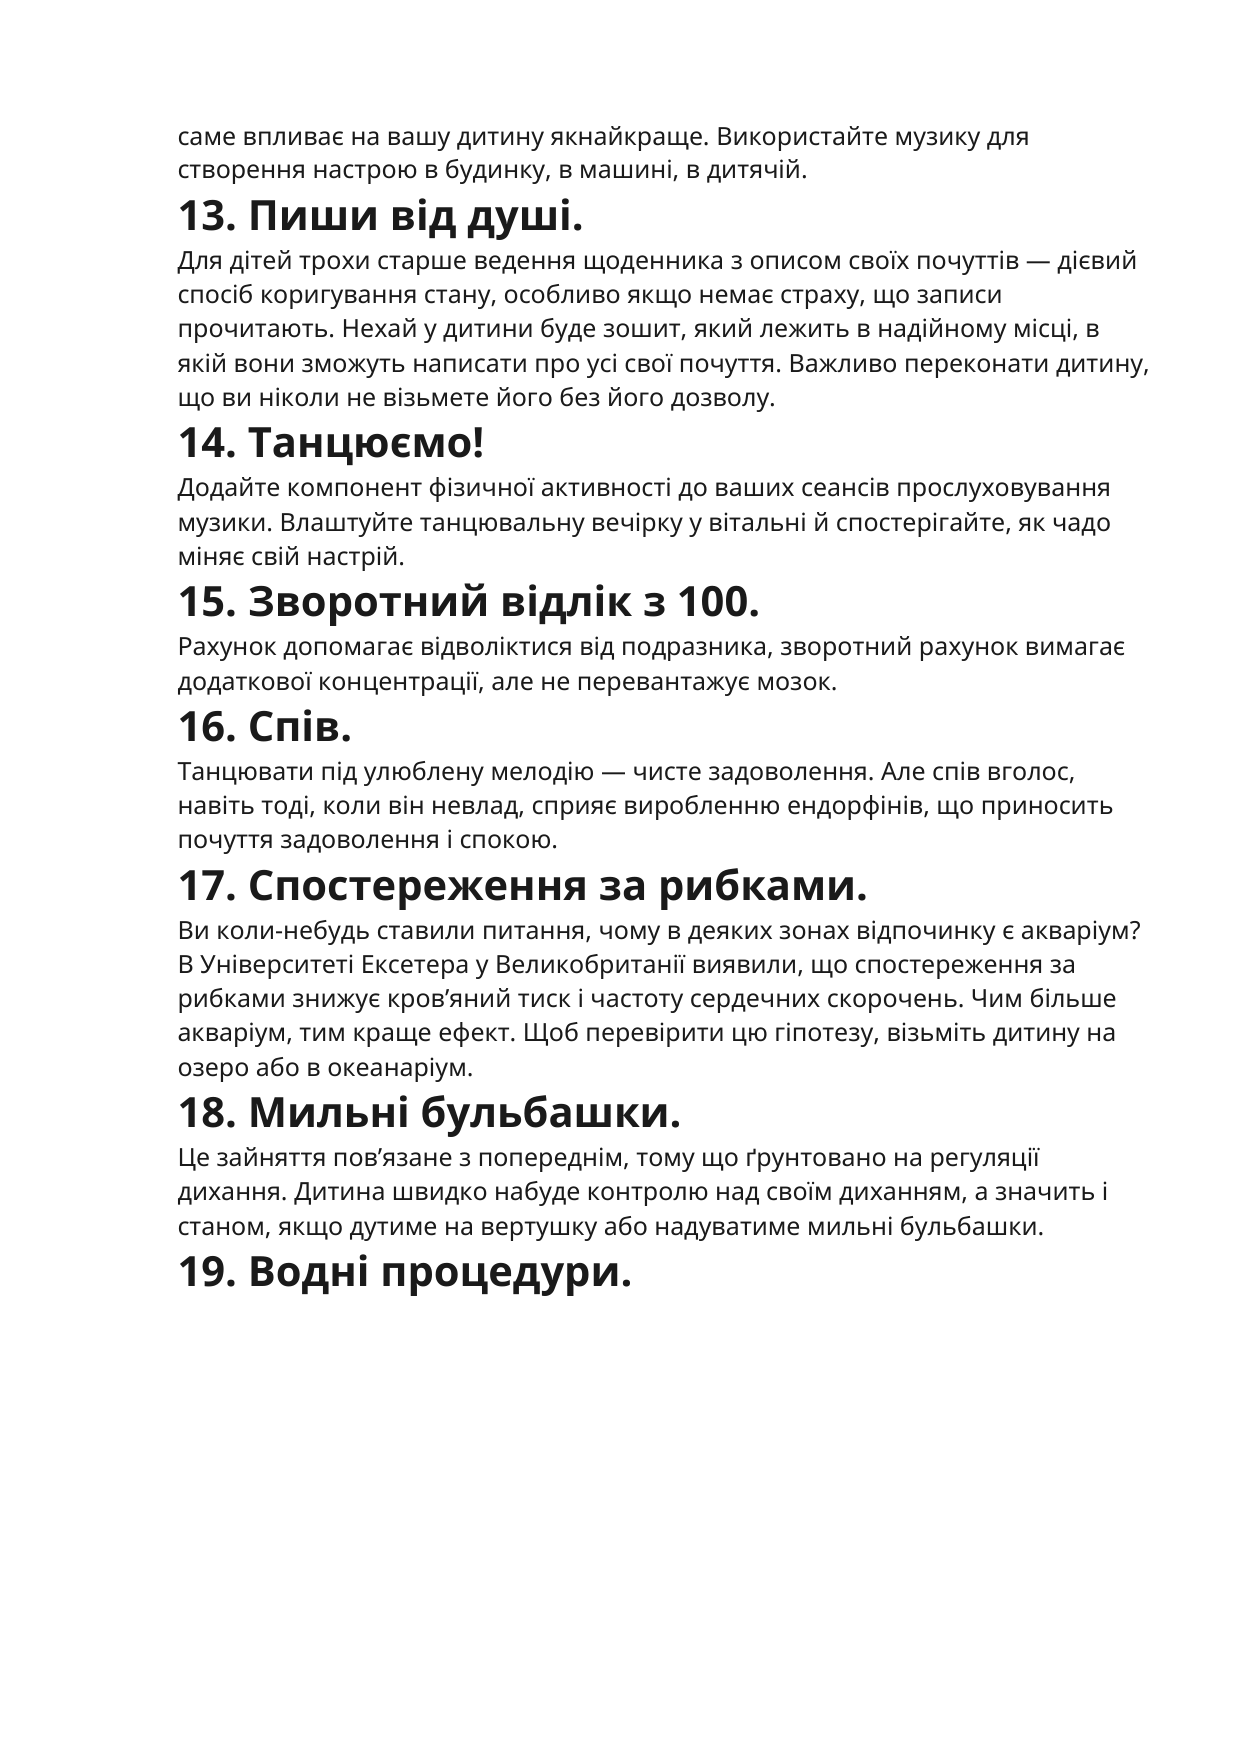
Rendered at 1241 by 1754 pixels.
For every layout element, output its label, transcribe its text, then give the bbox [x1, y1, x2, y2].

text 14. Танцюємо! [177, 413, 1152, 470]
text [177, 118, 1152, 186]
text Для дітей трохи старше ведення щоденника з описом своїх почуттів — дієвий спосіб коригування стану, особливо якщо немає страху, що записи прочитають. Нехай у дитини буде зошит, який лежить в надійному місці, в якій вони зможуть написати про усі свої почуття. Важливо переконати дитину, що ви ніколи не візьмете його без його дозволу. [177, 243, 1152, 413]
text Ви коли-небудь ставили питання, чому в деяких зонах відпочинку є акваріум? В Університеті Ексетера у Великобританії виявили, що спостереження за рибками знижує кров’яний тиск і частоту сердечних скорочень. Чим більше акваріум, тим краще ефект. Щоб перевірити цю гіпотезу, візьміть дитину на озеро або в океанаріум. [177, 913, 1152, 1083]
text Додайте компонент фізичної активності до ваших сеансів прослуховування музики. Влаштуйте танцювальну вечірку у вітальні й спостерігайте, як чадо міняє свій настрій. [177, 470, 1152, 572]
text 18. Мильні бульбашки. [177, 1083, 1152, 1140]
text 13. Пиши від душі. [177, 186, 1152, 243]
text 16. Спів. [177, 697, 1152, 754]
text Танцювати під улюблену мелодію — чисте задоволення. Але спів вголос, навіть тоді, коли він невлад, сприяє виробленню ендорфінів, що приносить почуття задоволення і спокою. [177, 754, 1152, 856]
text Рахунок допомагає відволіктися від подразника, зворотний рахунок вимагає додаткової концентрації, але не перевантажує мозок. [177, 629, 1152, 697]
text 19. Водні процедури. [177, 1242, 1152, 1299]
text 17. Спостереження за рибками. [177, 856, 1152, 913]
text 15. Зворотний відлік з 100. [177, 572, 1152, 629]
text Це зайняття пов’язане з попереднім, тому що ґрунтовано на регуляції дихання. Дитина швидко набуде контролю над своїм диханням, а значить і станом, якщо дутиме на вертушку або надуватиме мильні бульбашки. [177, 1140, 1152, 1242]
